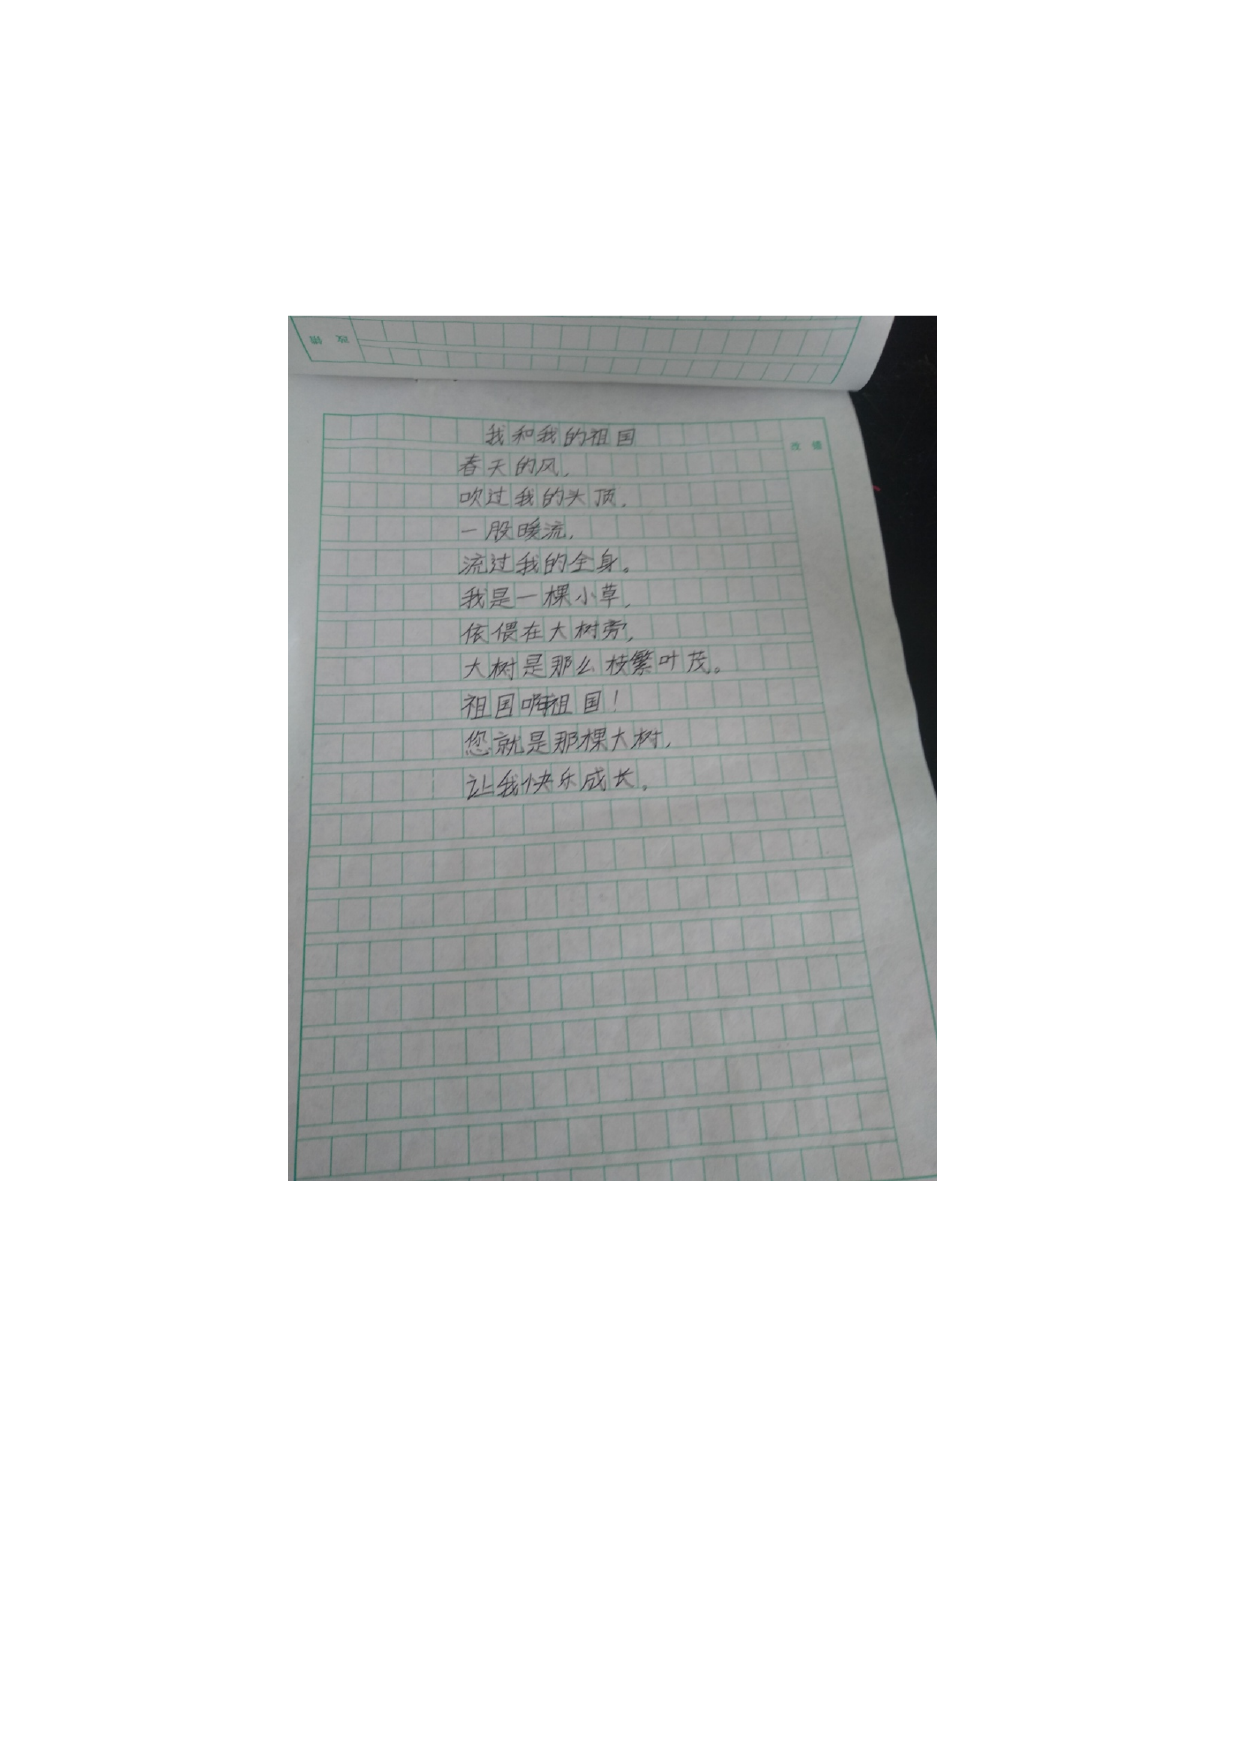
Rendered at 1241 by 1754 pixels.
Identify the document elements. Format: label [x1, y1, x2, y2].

picture [288, 317, 937, 1180]
